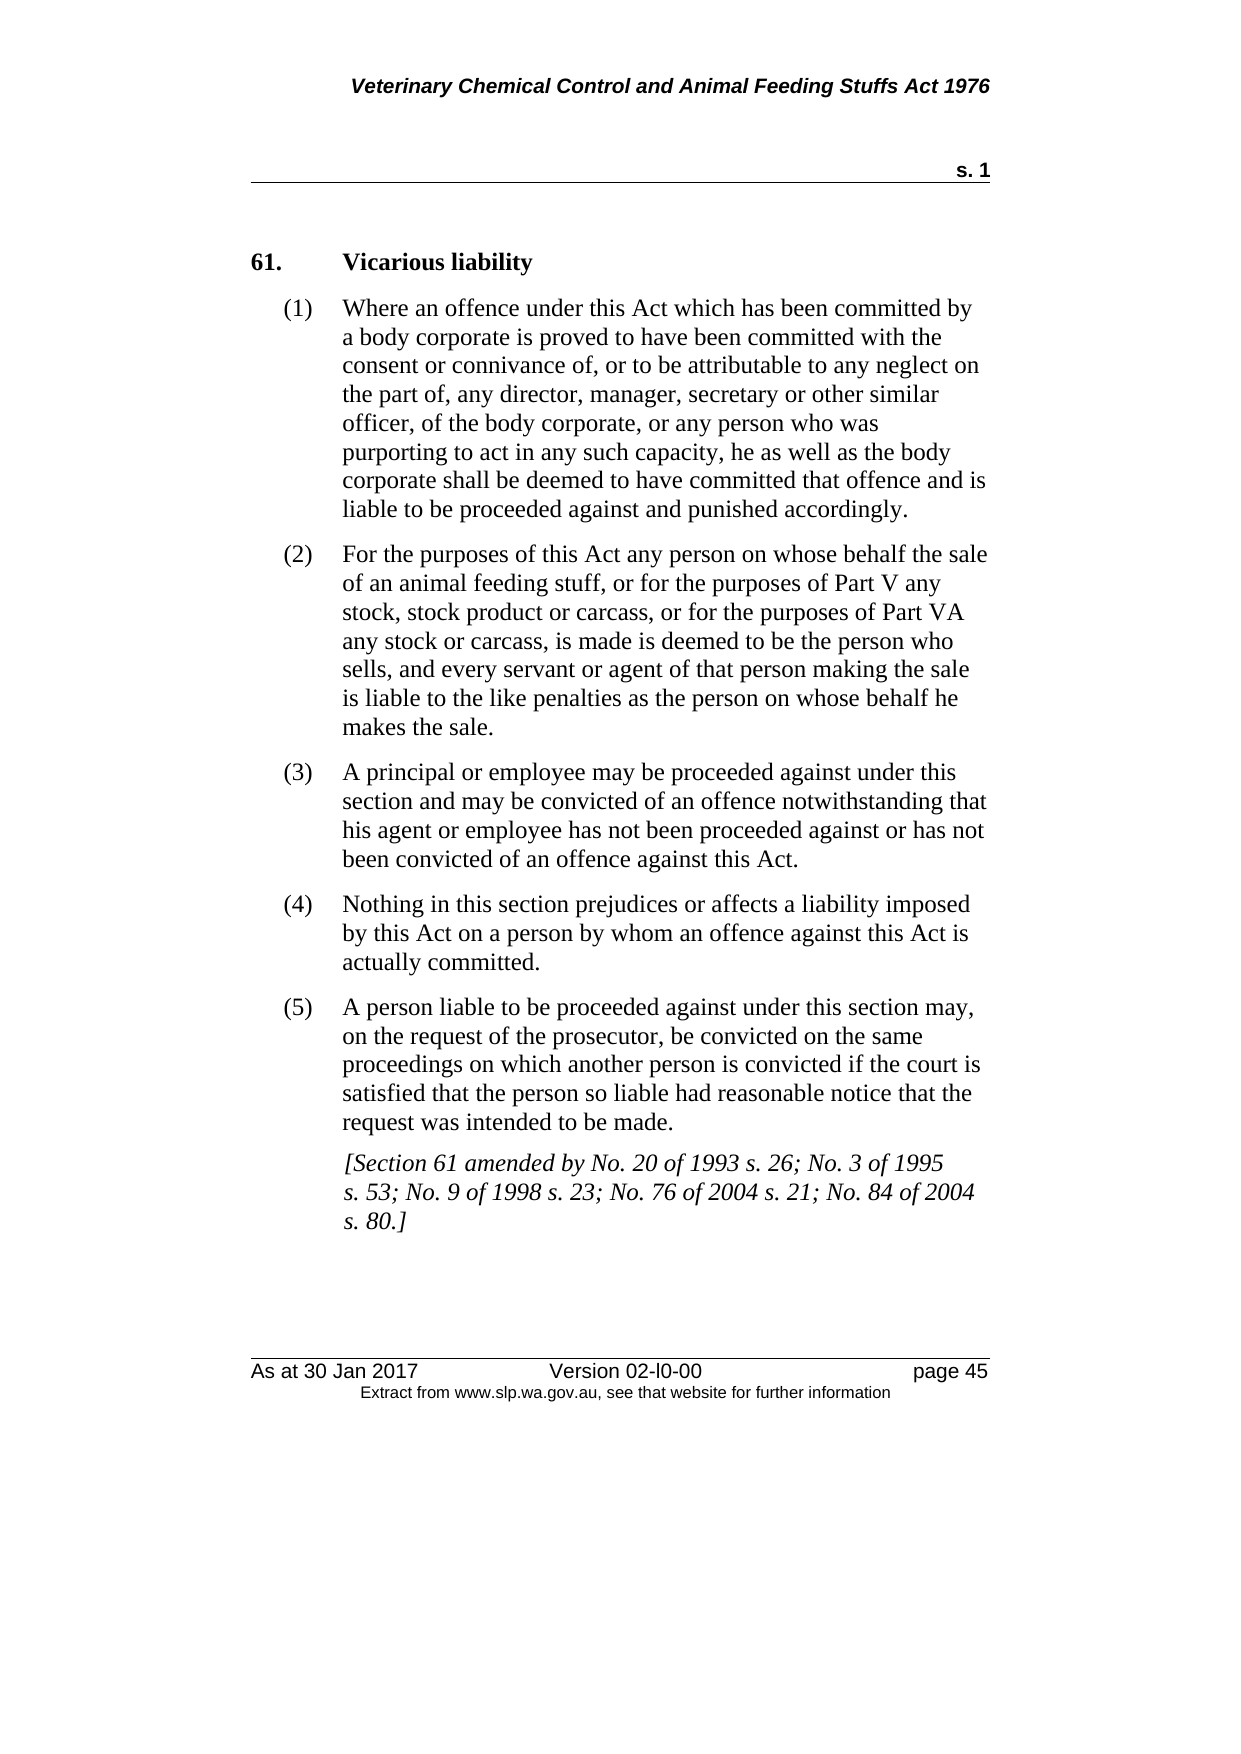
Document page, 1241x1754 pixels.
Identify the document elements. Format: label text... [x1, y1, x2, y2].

text (2) For the purposes of this Act any person on whose behalf the sale of an animal feeding stuff, or for the purposes of Part V any stock, stock product or carcass, or for the purposes of Part VA any stock or carcass, is made is deemed to be the person who sells, and every servant or agent of that person making the sale is liable to the like penalties as the person on whose behalf he makes the sale. [251, 539, 990, 741]
text [Section 61 amended by No. 20 of 1993 s. 26; No. 3 of 1995 s. 53; No. 9 of 1998 s. 23; No. 76 of 2004 s. 21; No. 84 of 2004 s. 80.] [251, 1148, 990, 1234]
text (1) Where an offence under this Act which has been committed by a body corporate is proved to have been committed with the consent or connivance of, or to be attributable to any neglect on the part of, any director, manager, secretary or other similar officer, of the body corporate, or any person who was purporting to act in any such capacity, he as well as the body corporate shall be deemed to have committed that offence and is liable to be proceeded against and punished accordingly. [251, 293, 990, 523]
text (4) Nothing in this section prejudices or affects a liability imposed by this Act on a person by whom an offence against this Act is actually committed. [251, 889, 990, 975]
text (3) A principal or employee may be proceeded against under this section and may be convicted of an offence notwithstanding that his agent or employee has not been proceeded against or has not been convicted of an offence against this Act. [251, 757, 990, 872]
subtitle 61. Vicarious liability [251, 247, 990, 276]
text (5) A person liable to be proceeded against under this section may, on the request of the prosecutor, be convicted on the same proceedings on which another person is convicted if the court is satisfied that the person so liable had reasonable notice that the request was intended to be made. [251, 992, 990, 1136]
